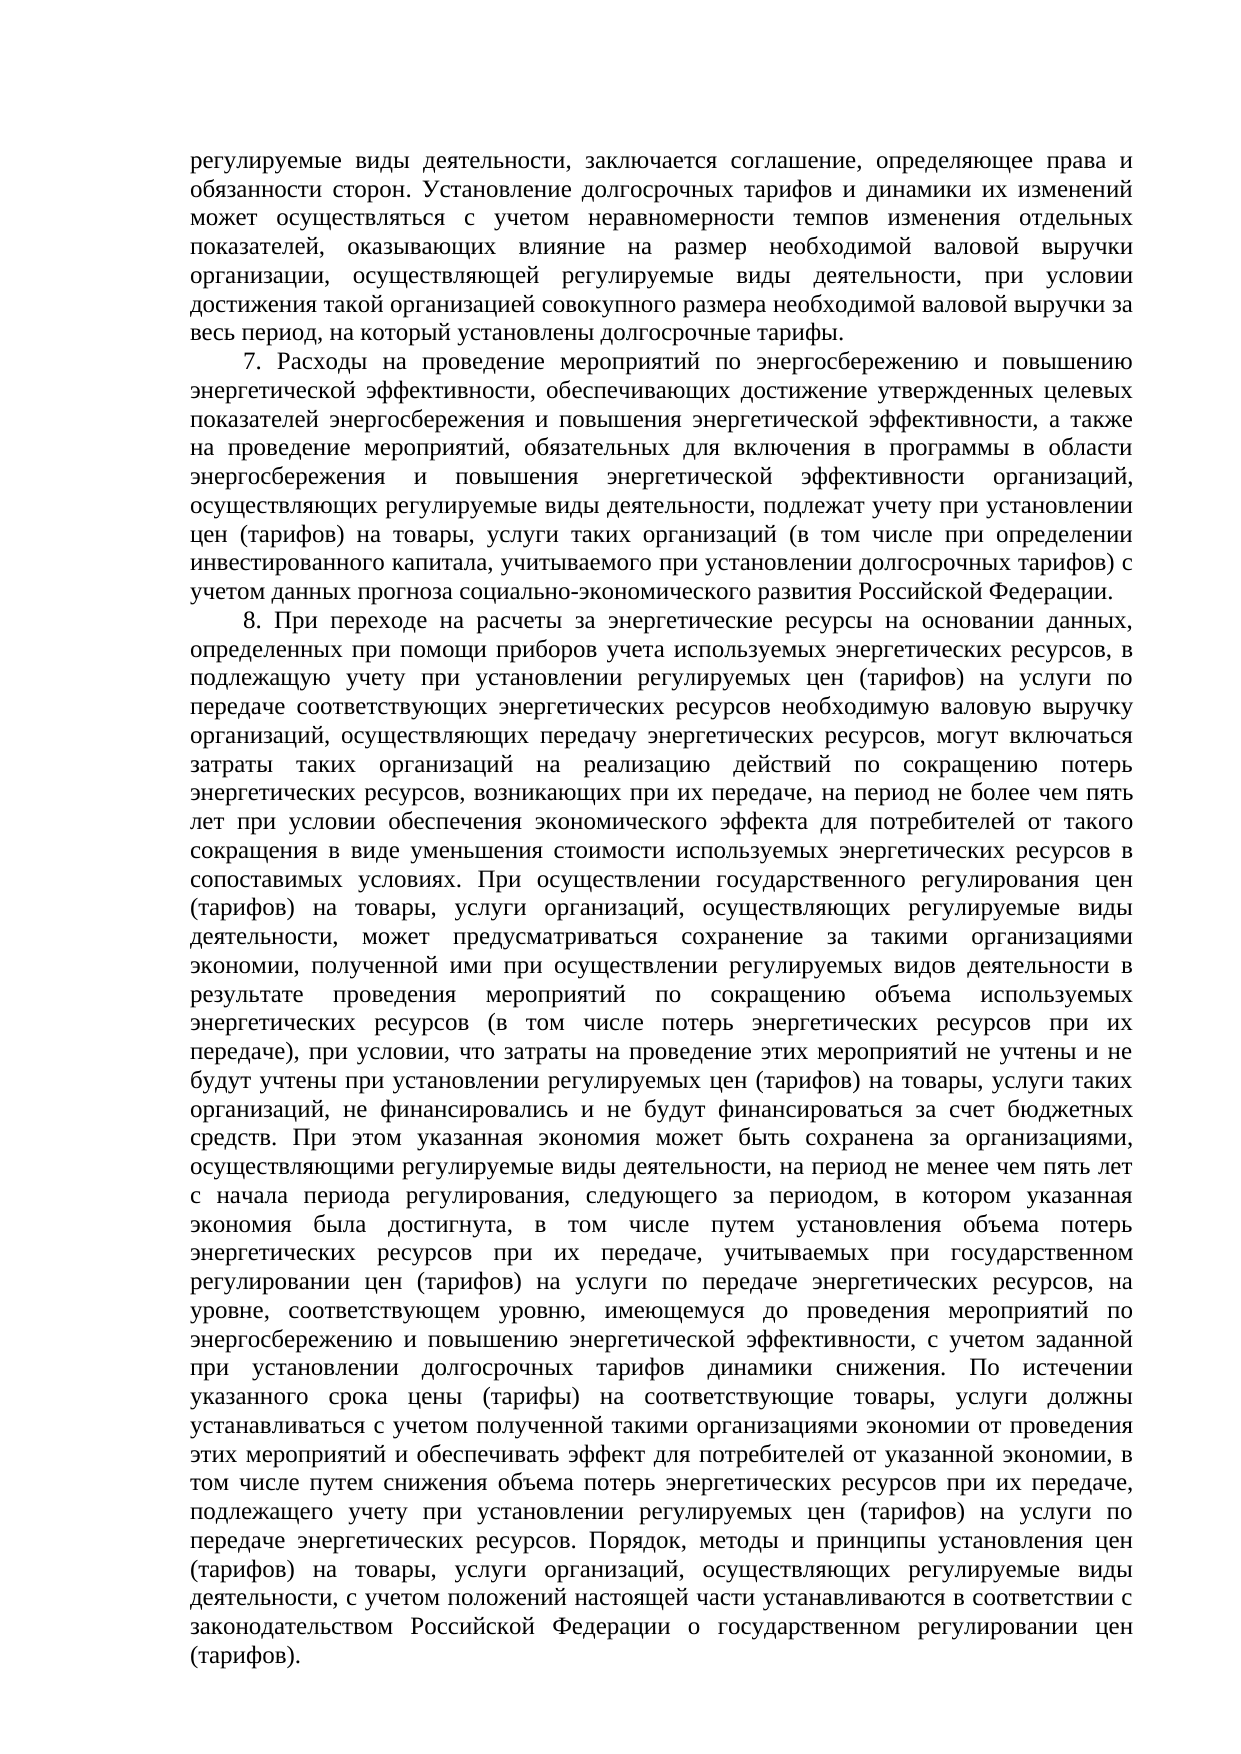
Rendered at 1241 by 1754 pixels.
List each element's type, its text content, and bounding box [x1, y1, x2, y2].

text 7. Расходы на проведение мероприятий по энергосбережению и повышению энергетической эффективности, обеспечивающих достижение утвержденных целевых показателей энергосбережения и повышения энергетической эффективности, а также на проведение мероприятий, обязательных для включения в программы в области энергосбережения и повышения энергетической эффективности организаций, осуществляющих регулируемые виды деятельности, подлежат учету при установлении цен (тарифов) на товары, услуги таких организаций (в том числе при определении инвестированного капитала, учитываемого при установлении долгосрочных тарифов) с учетом данных прогноза социально-экономического развития Российской Федерации. [190, 346, 1134, 605]
text 8. При переходе на расчеты за энергетические ресурсы на основании данных, определенных при помощи приборов учета используемых энергетических ресурсов, в подлежащую учету при установлении регулируемых цен (тарифов) на услуги по передаче соответствующих энергетических ресурсов необходимую валовую выручку организаций, осуществляющих передачу энергетических ресурсов, могут включаться затраты таких организаций на реализацию действий по сокращению потерь энергетических ресурсов, возникающих при их передаче, на период не более чем пять лет при условии обеспечения экономического эффекта для потребителей от такого сокращения в виде уменьшения стоимости используемых энергетических ресурсов в сопоставимых условиях. При осуществлении государственного регулирования цен (тарифов) на товары, услуги организаций, осуществляющих регулируемые виды деятельности, может предусматриваться сохранение за такими организациями экономии, полученной ими при осуществлении регулируемых видов деятельности в результате проведения мероприятий по сокращению объема используемых энергетических ресурсов (в том числе потерь энергетических ресурсов при их передаче), при условии, что затраты на проведение этих мероприятий не учтены и не будут учтены при установлении регулируемых цен (тарифов) на товары, услуги таких организаций, не финансировались и не будут финансироваться за счет бюджетных средств. При этом указанная экономия может быть сохранена за организациями, осуществляющими регулируемые виды деятельности, на период не менее чем пять лет с начала периода регулирования, следующего за периодом, в котором указанная экономия была достигнута, в том числе путем установления объема потерь энергетических ресурсов при их передаче, учитываемых при государственном регулировании цен (тарифов) на услуги по передаче энергетических ресурсов, на уровне, соответствующем уровню, имеющемуся до проведения мероприятий по энергосбережению и повышению энергетической эффективности, с учетом заданной при установлении долгосрочных тарифов динамики снижения. По истечении указанного срока цены (тарифы) на соответствующие товары, услуги должны устанавливаться с учетом полученной такими организациями экономии от проведения этих мероприятий и обеспечивать эффект для потребителей от указанной экономии, в том числе путем снижения объема потерь энергетических ресурсов при их передаче, подлежащего учету при установлении регулируемых цен (тарифов) на услуги по передаче энергетических ресурсов. Порядок, методы и принципы установления цен (тарифов) на товары, услуги организаций, осуществляющих регулируемые виды деятельности, с учетом положений настоящей части устанавливаются в соответствии с законодательством Российской Федерации о государственном регулировании цен (тарифов). [190, 605, 1134, 1669]
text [190, 145, 1134, 346]
